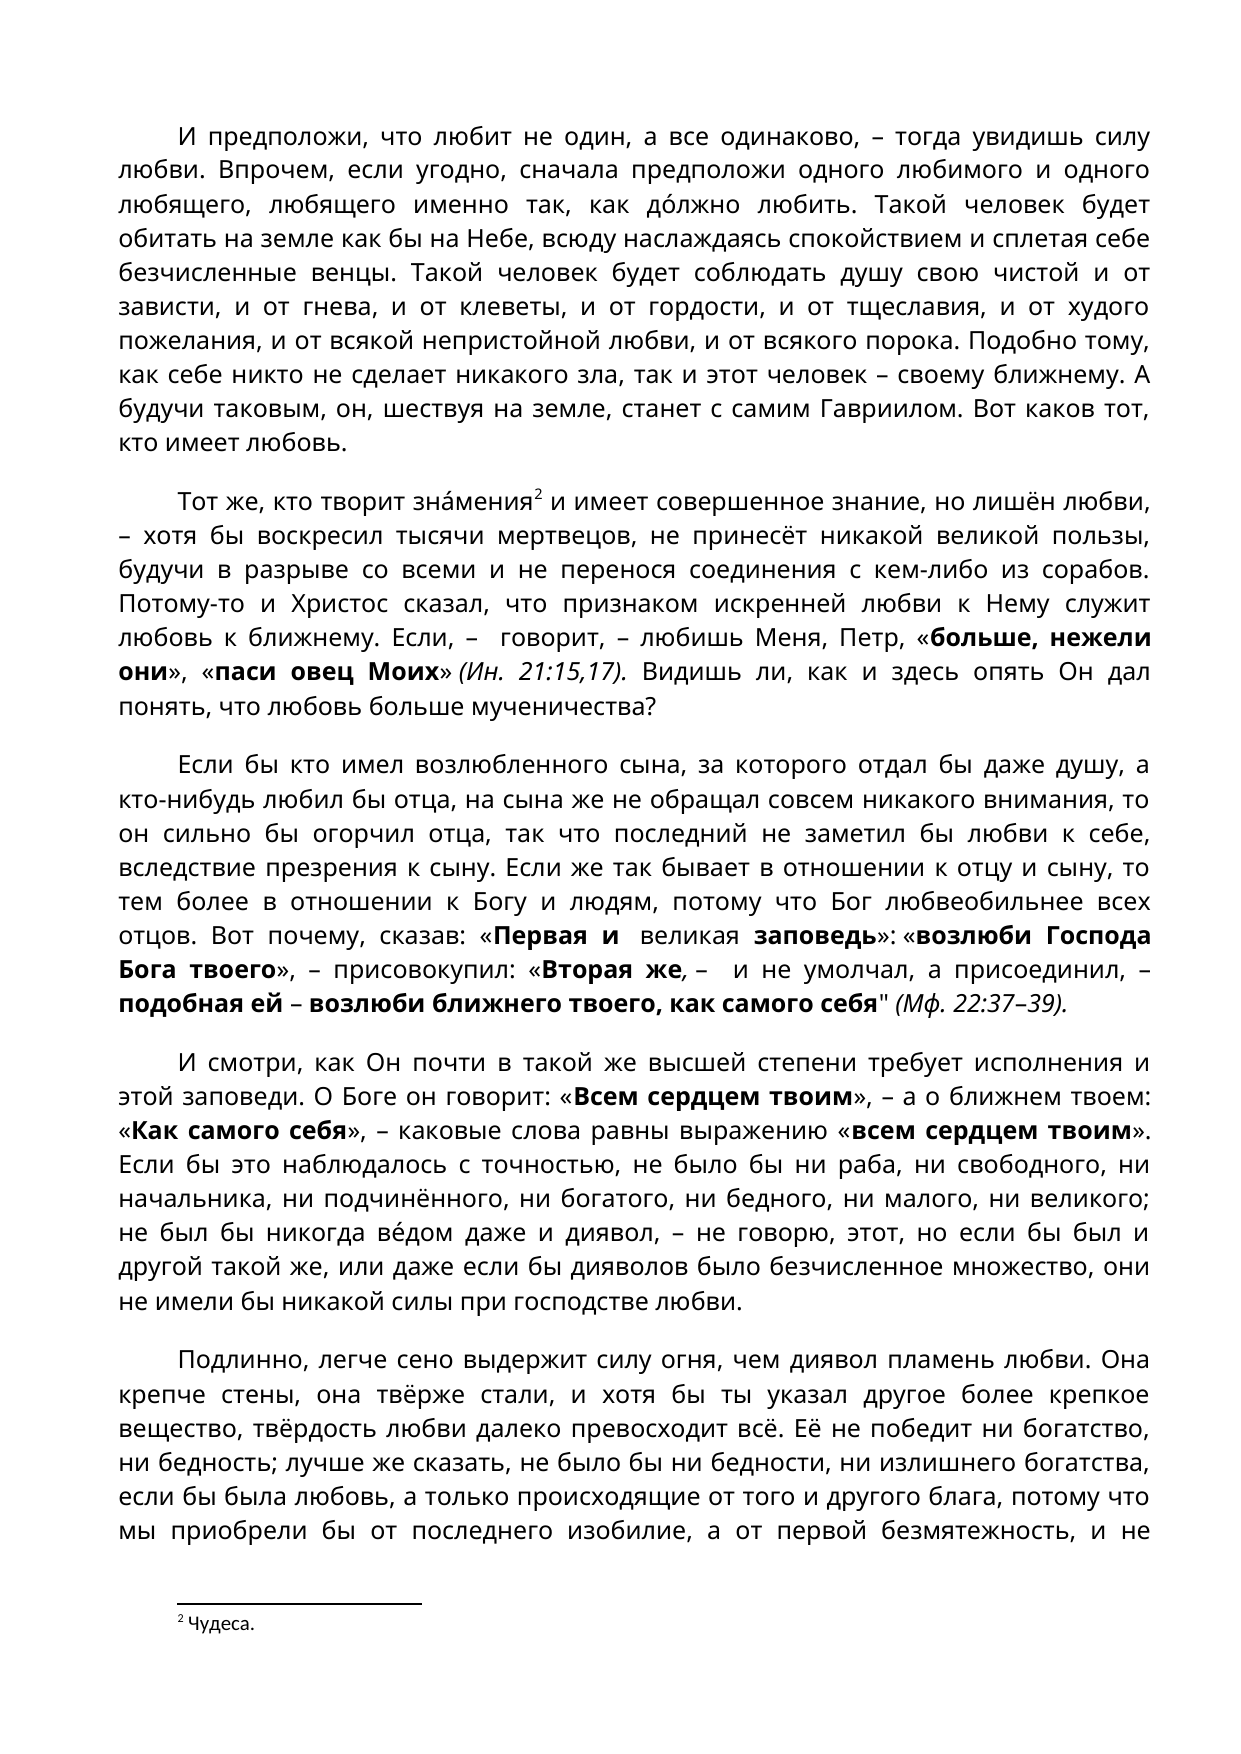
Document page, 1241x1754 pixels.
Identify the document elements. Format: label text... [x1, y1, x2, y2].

text И смотри, как Он почти в такой же высшей степени требует исполнения и этой заповеди. О Боге он говорит: «Всем сердцем твоим», – а о ближнем твоем: «Как самого себя», – каковые слова равны выражению «всем сердцем твоим». Если бы это наблюдалось с точностью, не было бы ни раба, ни свободного, ни начальника, ни подчинённого, ни богатого, ни бедного, ни малого, ни великого; не был бы никогда ве́дом даже и диявол, – не говорю, этот, но если бы был и другой такой же, или даже если бы дияволов было безчисленное множество, они не имели бы никакой силы при господстве любви. [118, 1045, 1152, 1317]
text Если бы кто имел возлюбленного сына, за которого отдал бы даже душу, а кто-нибудь любил бы отца, на сына же не обращал совсем никакого внимания, то он сильно бы огорчил отца, так что последний не заметил бы любви к себе, вследствие презрения к сыну. Если же так бывает в отношении к отцу и сыну, то тем более в отношении к Богу и людям, потому что Бог любвеобильнее всех отцов. Вот почему, сказав: «Первая и великая заповедь»: «возлюби Господа Бога твоего», – присовокупил: «Вторая же, – и не умолчал, а присоединил, – подобная ей – возлюби ближнего твоего, как самого себя" (Мф. 22:37–39). [118, 747, 1152, 1020]
text И предположи, что любит не один, а все одинаково, – тогда увидишь силу любви. Впрочем, если угодно, сначала предположи одного любимого и одного любящего, любящего именно так, как до́лжно любить. Такой человек будет обитать на земле как бы на Небе, всюду наслаждаясь спокойствием и сплетая себе безчисленные венцы. Такой человек будет соблюдать душу свою чистой и от зависти, и от гнева, и от клеветы, и от гордости, и от тщеславия, и от худого пожелания, и от всякой непристойной любви, и от всякого порока. Подобно тому, как себе никто не сделает никакого зла, так и этот человек – своему ближнему. А будучи таковым, он, шествуя на земле, станет с самим Гавриилом. Вот каков тот, кто имеет любовь. [118, 118, 1152, 459]
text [118, 1342, 1152, 1547]
text Тот же, кто творит зна́мения и имеет совершенное знание, но лишён любви, – хотя бы воскресил тысячи мертвецов, не принесёт никакой великой пользы, будучи в разрыве со всеми и не перенося соединения с кем-либо из сорабов. Потому-то и Христос сказал, что признаком искренней любви к Нему служит любовь к ближнему. Если, – говорит, – любишь Меня, Петр, «больше, нежели они», «паси овец Моих» (Ин. 21:15,17). Видишь ли, как и здесь опять Он дал понять, что любовь больше мученичества? [118, 484, 1152, 722]
